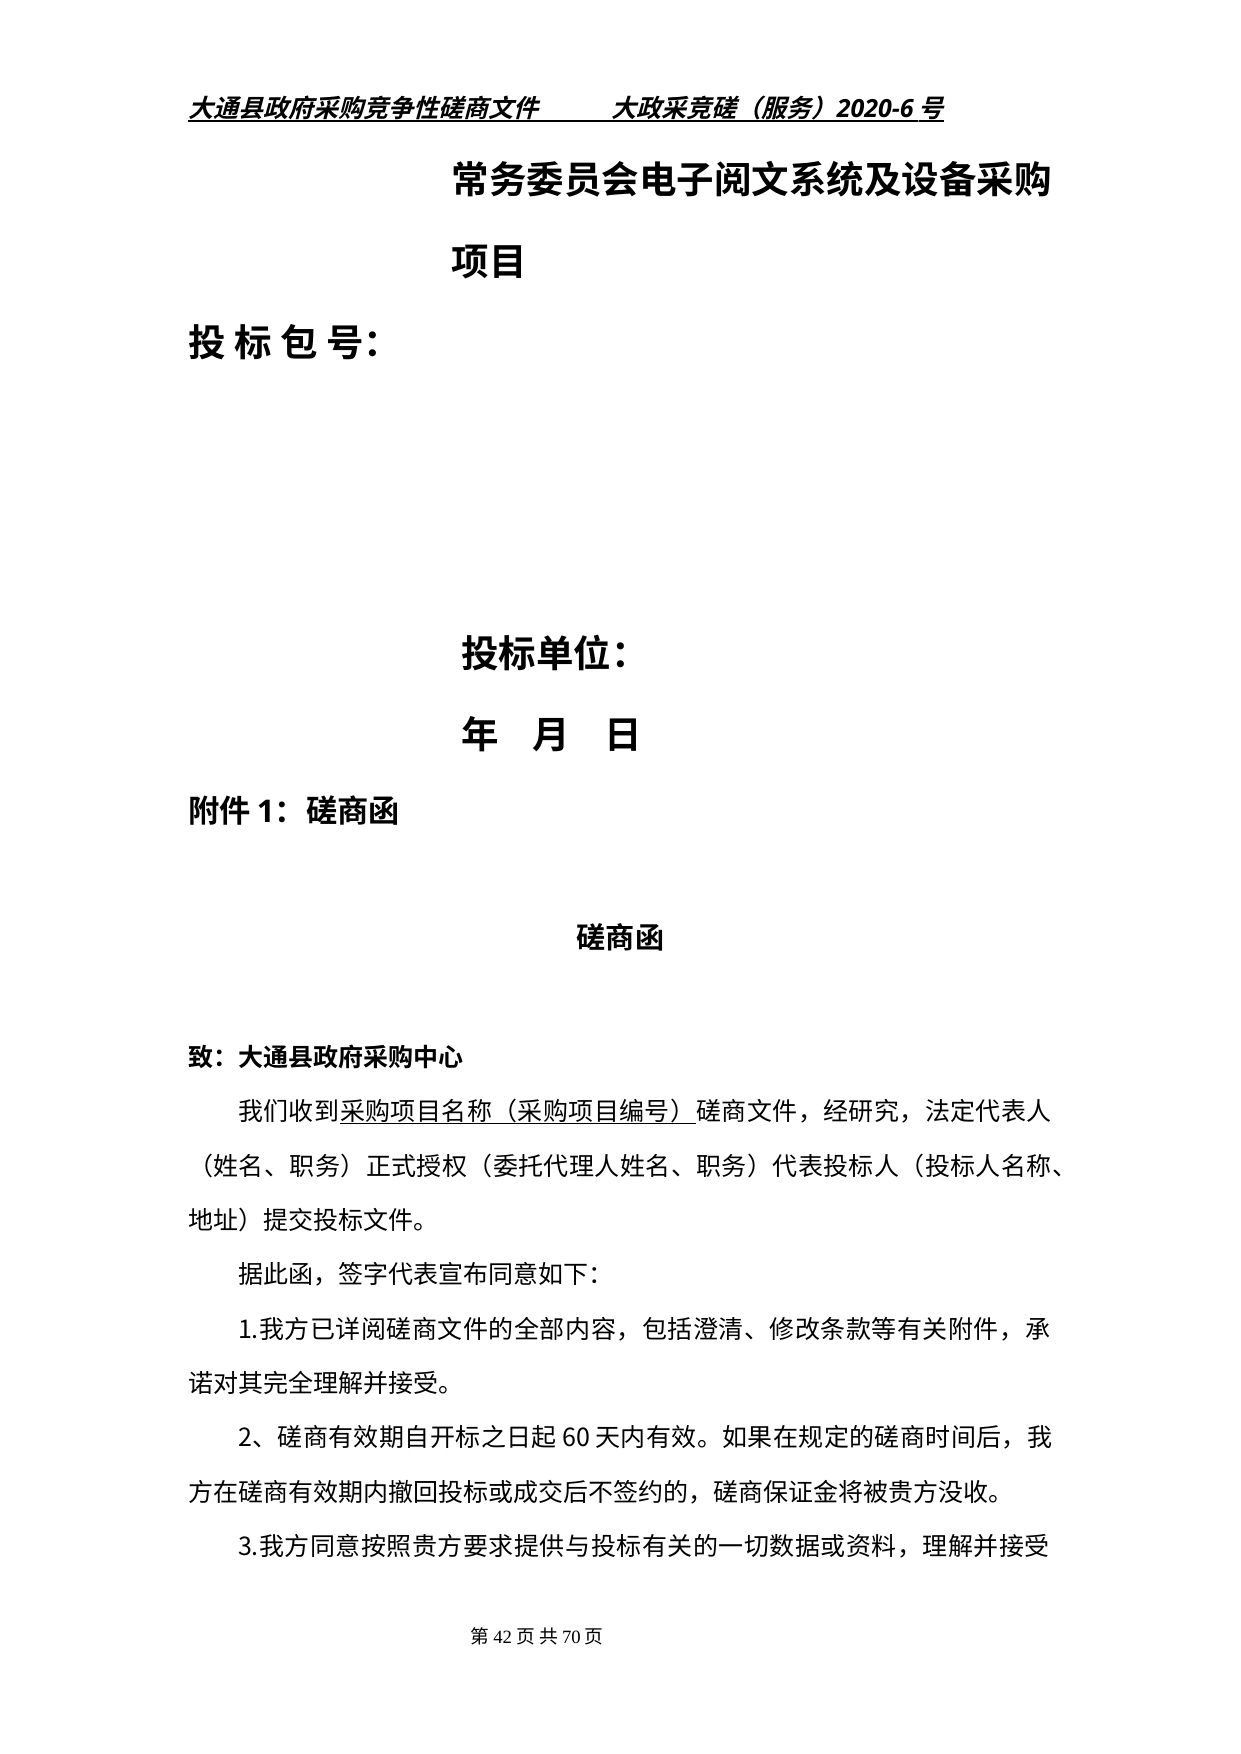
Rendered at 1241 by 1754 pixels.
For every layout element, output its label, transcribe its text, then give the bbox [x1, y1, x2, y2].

text 1.我方已详阅磋商文件的全部内容，包括澄清、修改条款等有关附件，承诺对其完全理解并接受。 [188, 1309, 1052, 1400]
text 致：大通县政府采购中心 [188, 1037, 1052, 1073]
title 附件1：磋商函 [188, 787, 1052, 832]
text 投标单位： [188, 624, 1052, 678]
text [188, 1527, 1052, 1563]
text 投 标 包 号： [188, 313, 1052, 367]
text 据此函，签字代表宣布同意如下： [188, 1255, 1052, 1291]
text 我们收到采购项目名称（采购项目编号）磋商文件，经研究，法定代表人（姓名、职务）正式授权（委托代理人姓名、职务）代表投标人（投标人名称、地址）提交投标文件。 [188, 1092, 1052, 1237]
text 年 月 日 [188, 705, 1052, 759]
text 2、磋商有效期自开标之日起60天内有效。如果在规定的磋商时间后，我方在磋商有效期内撤回投标或成交后不签约的，磋商保证金将被贵方没收。 [188, 1418, 1052, 1508]
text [188, 150, 1052, 286]
text 磋商函 [188, 914, 1052, 957]
